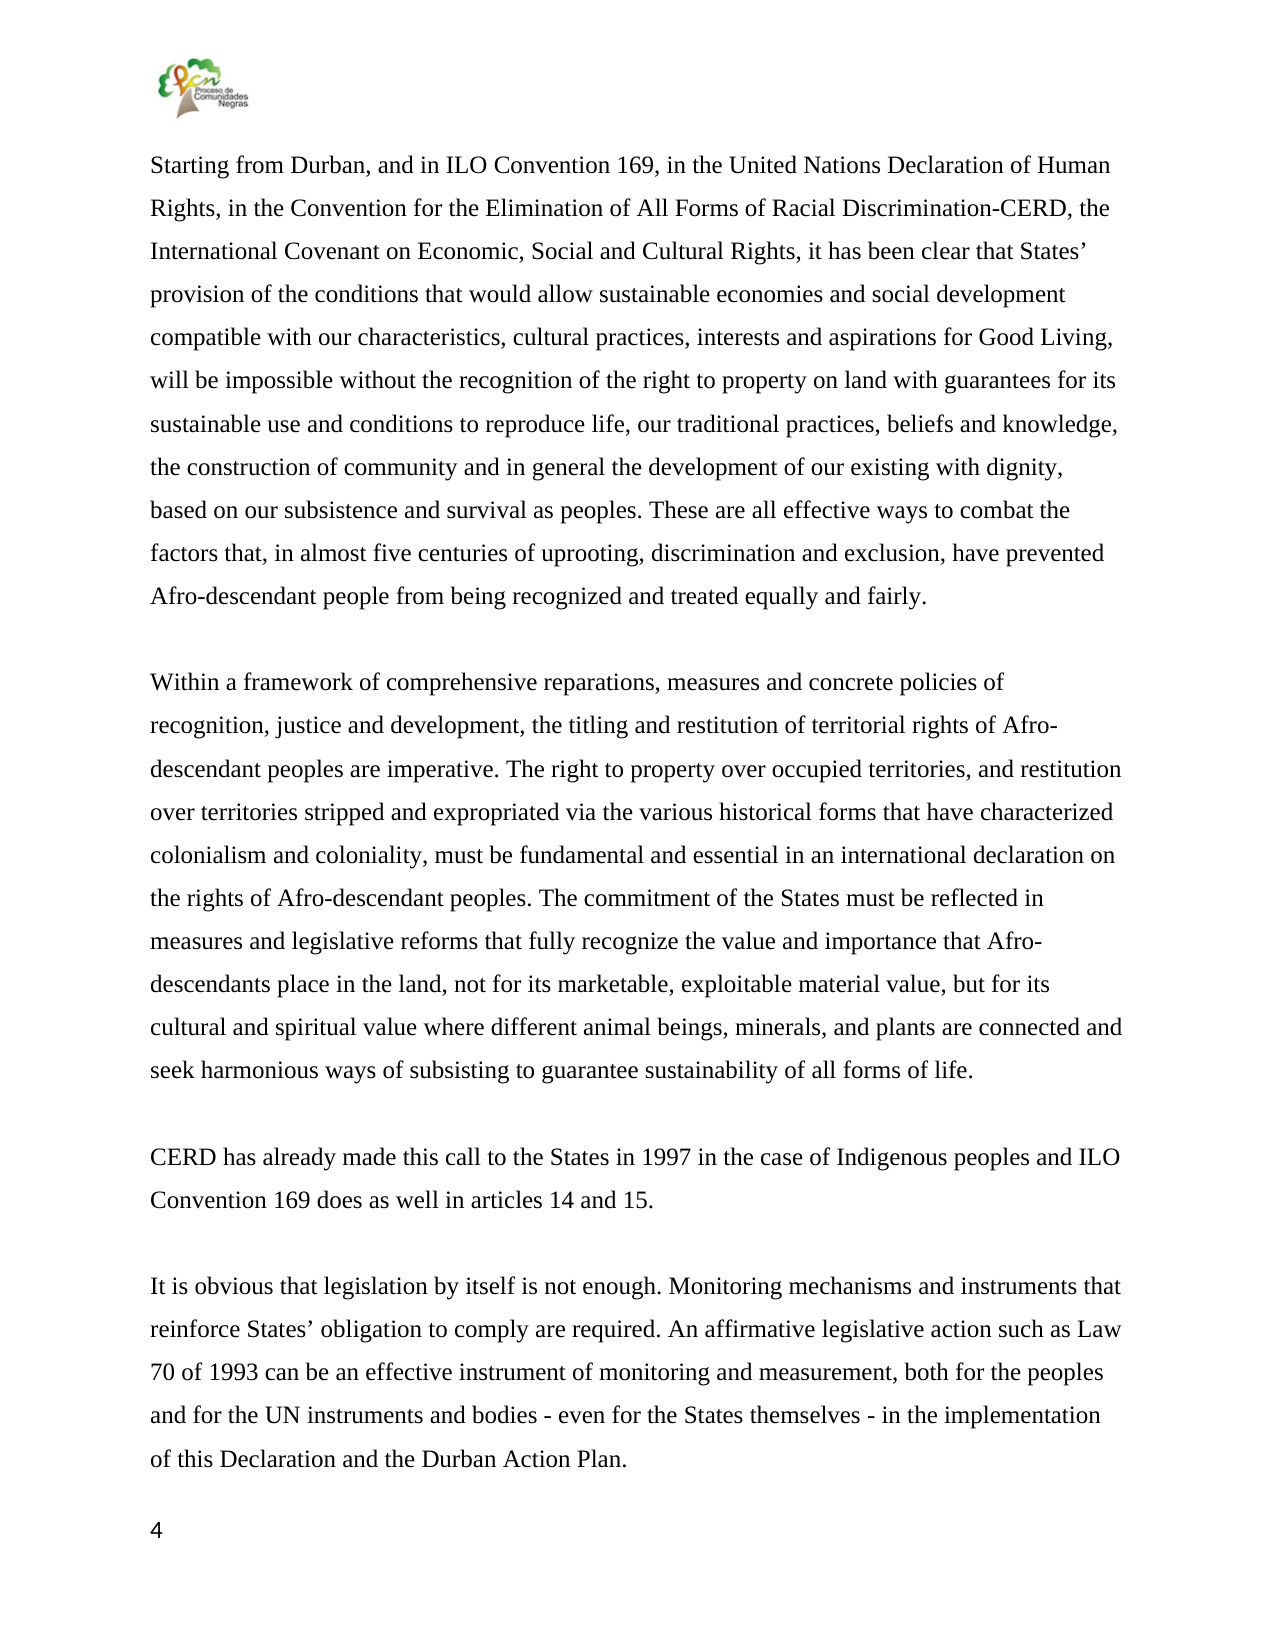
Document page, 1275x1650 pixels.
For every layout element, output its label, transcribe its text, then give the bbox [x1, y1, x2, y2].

text Within a framework of comprehensive reparations, measures and concrete policies of recognition, justice and development, the titling and restitution of territorial rights of Afro-descendant peoples are imperative. The right to property over occupied territories, and restitution over territories stripped and expropriated via the various historical forms that have characterized colonialism and coloniality, must be fundamental and essential in an international declaration on the rights of Afro-descendant peoples. The commitment of the States must be reflected in measures and legislative reforms that fully recognize the value and importance that Afro-descendants place in the land, not for its marketable, exploitable material value, but for its cultural and spiritual value where different animal beings, minerals, and plants are connected and seek harmonious ways of subsisting to guarantee sustainability of all forms of life. [150, 667, 1125, 1084]
text Starting from Durban, and in ILO Convention 169, in the United Nations Declaration of Human Rights, in the Convention for the Elimination of All Forms of Racial Discrimination-CERD, the International Covenant on Economic, Social and Cultural Rights, it has been clear that States’ provision of the conditions that would allow sustainable economies and social development compatible with our characteristics, cultural practices, interests and aspirations for Good Living, will be impossible without the recognition of the right to property on land with guarantees for its sustainable use and conditions to reproduce life, our traditional practices, beliefs and knowledge, the construction of community and in general the development of our existing with dignity, based on our subsistence and survival as peoples. These are all effective ways to combat the factors that, in almost five centuries of uprooting, discrimination and exclusion, have prevented Afro-descendant people from being recognized and treated equally and fairly. [150, 150, 1125, 610]
text It is obvious that legislation by itself is not enough. Monitoring mechanisms and instruments that reinforce States’ obligation to comply are required. An affirmative legislative action such as Law 70 of 1993 can be an effective instrument of monitoring and measurement, both for the peoples and for the UN instruments and bodies - even for the States themselves - in the implementation of this Declaration and the Durban Action Plan. [150, 1271, 1125, 1472]
text CERD has already made this call to the States in 1997 in the case of Indigenous peoples and ILO Convention 169 does as well in articles 14 and 15. [150, 1142, 1125, 1214]
picture [150, 46, 255, 122]
